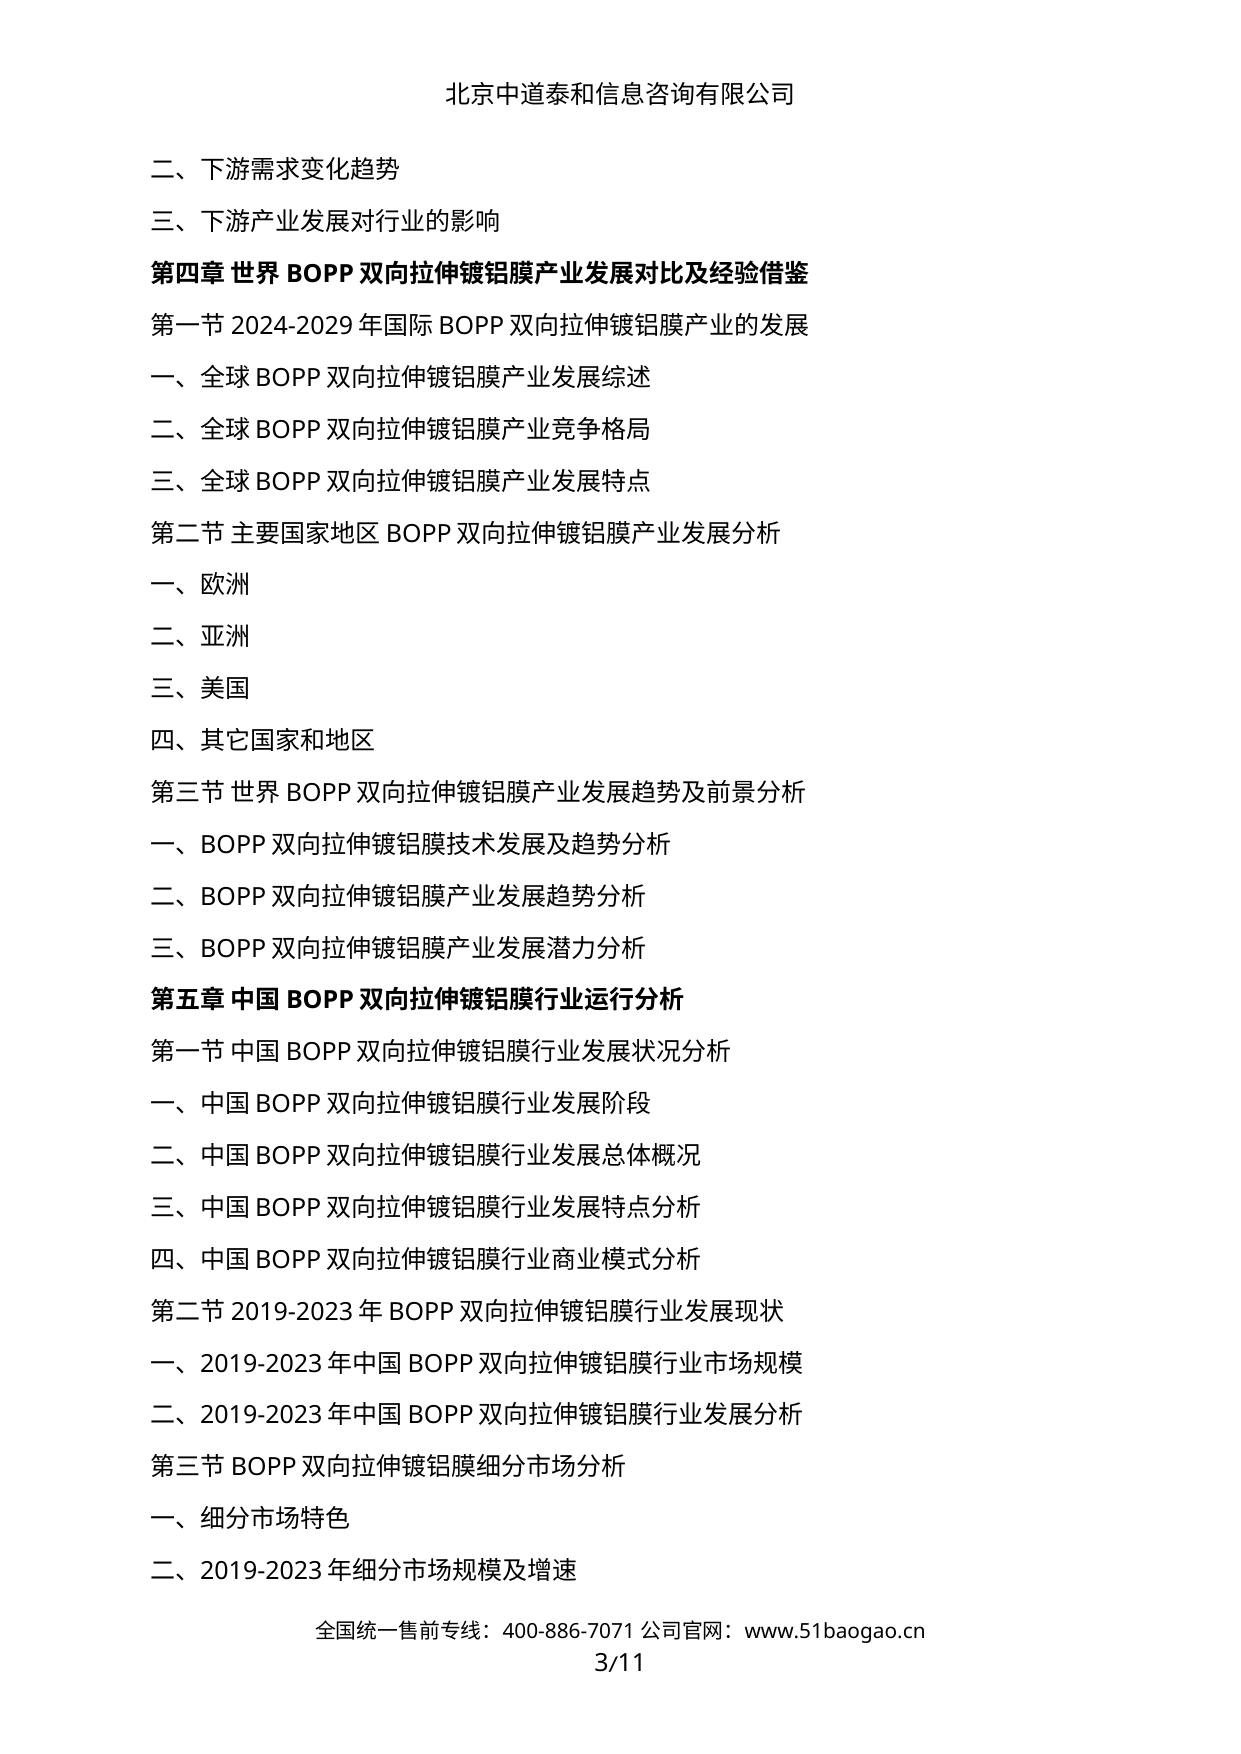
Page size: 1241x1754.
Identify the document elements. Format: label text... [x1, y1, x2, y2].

text 三、美国 [150, 669, 1090, 705]
text 一、细分市场特色 [150, 1499, 1090, 1535]
text 一、欧洲 [150, 565, 1090, 601]
text 第四章 世界BOPP双向拉伸镀铝膜产业发展对比及经验借鉴 [150, 254, 1090, 290]
text 三、全球BOPP双向拉伸镀铝膜产业发展特点 [150, 461, 1090, 497]
text 二、亚洲 [150, 617, 1090, 653]
text 二、2019-2023年中国BOPP双向拉伸镀铝膜行业发展分析 [150, 1395, 1090, 1431]
text 二、下游需求变化趋势 [150, 150, 1090, 186]
text 二、BOPP双向拉伸镀铝膜产业发展趋势分析 [150, 876, 1090, 912]
text 第一节 2024-2029年国际BOPP双向拉伸镀铝膜产业的发展 [150, 306, 1090, 342]
text 第三节 BOPP双向拉伸镀铝膜细分市场分析 [150, 1447, 1090, 1483]
text 一、2019-2023年中国BOPP双向拉伸镀铝膜行业市场规模 [150, 1343, 1090, 1379]
text 一、全球BOPP双向拉伸镀铝膜产业发展综述 [150, 357, 1090, 394]
text 第二节 主要国家地区BOPP双向拉伸镀铝膜产业发展分析 [150, 513, 1090, 549]
text 四、其它国家和地区 [150, 721, 1090, 757]
text 四、中国BOPP双向拉伸镀铝膜行业商业模式分析 [150, 1239, 1090, 1276]
text 三、中国BOPP双向拉伸镀铝膜行业发展特点分析 [150, 1187, 1090, 1224]
text 第五章 中国BOPP双向拉伸镀铝膜行业运行分析 [150, 980, 1090, 1016]
text 一、BOPP双向拉伸镀铝膜技术发展及趋势分析 [150, 824, 1090, 861]
text 第一节 中国BOPP双向拉伸镀铝膜行业发展状况分析 [150, 1032, 1090, 1068]
text 三、下游产业发展对行业的影响 [150, 202, 1090, 238]
text 二、全球BOPP双向拉伸镀铝膜产业竞争格局 [150, 409, 1090, 446]
text 三、BOPP双向拉伸镀铝膜产业发展潜力分析 [150, 928, 1090, 964]
text 二、2019-2023年细分市场规模及增速 [150, 1551, 1090, 1587]
text 一、中国BOPP双向拉伸镀铝膜行业发展阶段 [150, 1084, 1090, 1120]
text 第二节 2019-2023年BOPP双向拉伸镀铝膜行业发展现状 [150, 1291, 1090, 1327]
text 二、中国BOPP双向拉伸镀铝膜行业发展总体概况 [150, 1136, 1090, 1172]
text 第三节 世界BOPP双向拉伸镀铝膜产业发展趋势及前景分析 [150, 772, 1090, 809]
